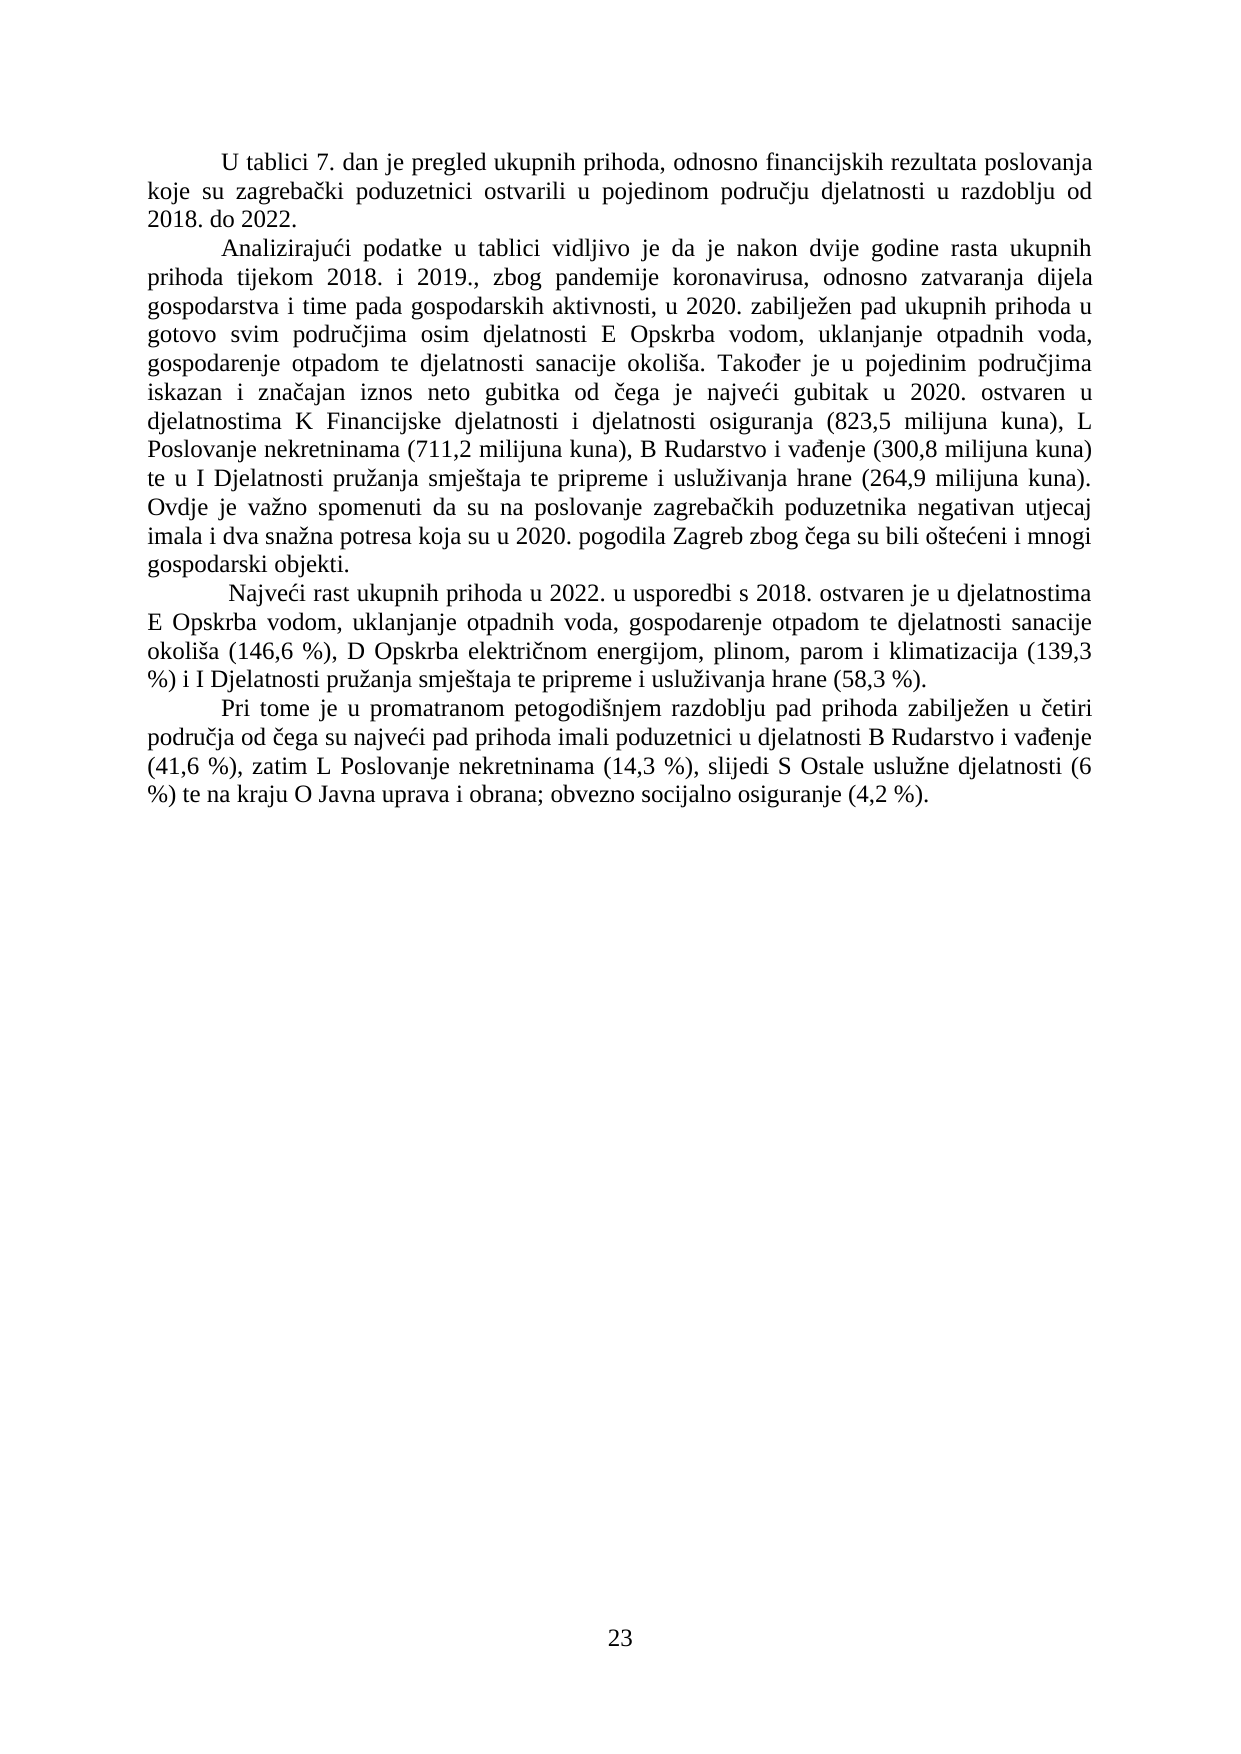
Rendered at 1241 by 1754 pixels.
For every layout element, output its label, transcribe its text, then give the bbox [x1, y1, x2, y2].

text U tablici 7. dan je pregled ukupnih prihoda, odnosno financijskih rezultata poslovanja koje su zagrebački poduzetnici ostvarili u pojedinom području djelatnosti u razdoblju od 2018. do 2022. [147, 147, 1093, 233]
text Analizirajući podatke u tablici vidljivo je da je nakon dvije godine rasta ukupnih prihoda tijekom 2018. i 2019., zbog pandemije koronavirusa, odnosno zatvaranja dijela gospodarstva i time pada gospodarskih aktivnosti, u 2020. zabilježen pad ukupnih prihoda u gotovo svim područjima osim djelatnosti E Opskrba vodom, uklanjanje otpadnih voda, gospodarenje otpadom te djelatnosti sanacije okoliša. Također je u pojedinim područjima iskazan i značajan iznos neto gubitka od čega je najveći gubitak u 2020. ostvaren u djelatnostima K Financijske djelatnosti i djelatnosti osiguranja (823,5 milijuna kuna), L Poslovanje nekretninama (711,2 milijuna kuna), B Rudarstvo i vađenje (300,8 milijuna kuna) te u I Djelatnosti pružanja smještaja te pripreme i usluživanja hrane (264,9 milijuna kuna). Ovdje je važno spomenuti da su na poslovanje zagrebačkih poduzetnika negativan utjecaj imala i dva snažna potresa koja su u 2020. pogodila Zagreb zbog čega su bili oštećeni i mnogi gospodarski objekti. [147, 233, 1093, 578]
text Pri tome je u promatranom petogodišnjem razdoblju pad prihoda zabilježen u četiri područja od čega su najveći pad prihoda imali poduzetnici u djelatnosti B Rudarstvo i vađenje (41,6 %), zatim L Poslovanje nekretninama (14,3 %), slijedi S Ostale uslužne djelatnosti (6 %) te na kraju O Javna uprava i obrana; obvezno socijalno osiguranje (4,2 %). [147, 693, 1093, 808]
text Najveći rast ukupnih prihoda u 2022. u usporedbi s 2018. ostvaren je u djelatnostima E Opskrba vodom, uklanjanje otpadnih voda, gospodarenje otpadom te djelatnosti sanacije okoliša (146,6 %), D Opskrba električnom energijom, plinom, parom i klimatizacija (139,3 %) i I Djelatnosti pružanja smještaja te pripreme i usluživanja hrane (58,3 %). [147, 578, 1093, 693]
